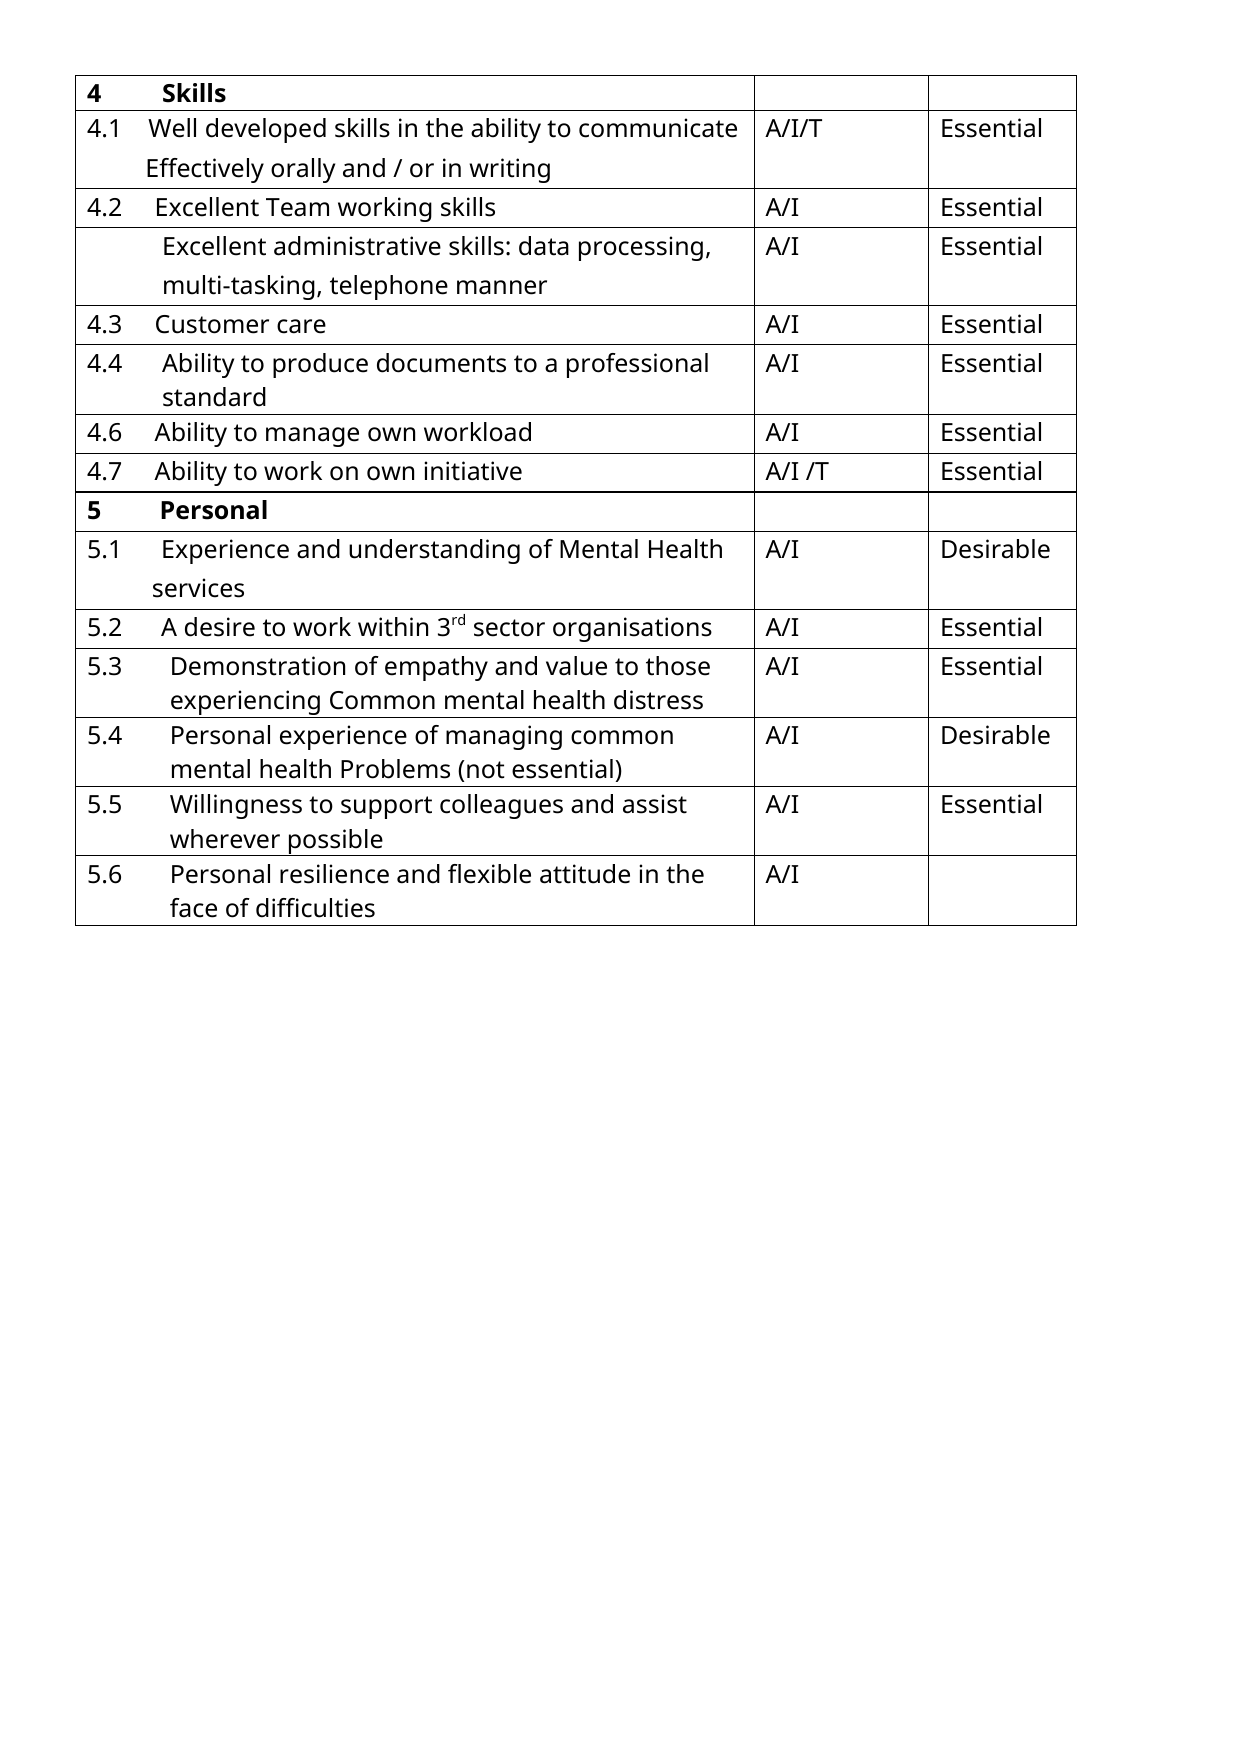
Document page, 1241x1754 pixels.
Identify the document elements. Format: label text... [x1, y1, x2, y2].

table_cell A/I /T [755, 454, 928, 491]
table_cell 4.7 Ability to work on own initiative [76, 454, 754, 491]
table_cell Excellent administrative skills: data processing, multi-tasking, telephone manner [76, 228, 754, 305]
table_cell A/I [755, 189, 928, 227]
table_cell A/I [755, 532, 928, 609]
table_cell Personal experience of managing common mental health Problems (not essential) [76, 718, 754, 786]
table_cell 5 Personal [76, 493, 754, 531]
table_cell A/I [755, 306, 928, 344]
table_cell [929, 856, 1076, 924]
table_cell Desirable [929, 532, 1076, 609]
table_cell A/I [755, 228, 928, 305]
table_cell Essential [929, 189, 1076, 227]
table_cell 5.2 A desire to work within 3rd sector organisations [76, 610, 754, 648]
table_cell [755, 76, 928, 110]
table_cell 4.3 Customer care [76, 306, 754, 344]
table_cell Essential [929, 111, 1076, 188]
table_cell [755, 493, 928, 531]
table_cell Essential [929, 610, 1076, 648]
table_cell Essential [929, 415, 1076, 452]
table_cell A/I [755, 415, 928, 452]
table_cell Personal resilience and flexible attitude in the face of difficulties [76, 856, 754, 924]
table_cell 4 Skills [76, 76, 754, 110]
table_cell Desirable [929, 718, 1076, 786]
table_cell Essential [929, 228, 1076, 305]
table_cell A/I [755, 345, 928, 413]
table_cell Willingness to support colleagues and assist wherever possible [76, 787, 754, 855]
table_cell Essential [929, 306, 1076, 344]
table_cell [929, 493, 1076, 531]
table_cell 4.1 Well developed skills in the ability to communicate Effectively orally and / or in writing [76, 111, 754, 188]
table_cell Demonstration of empathy and value to those experiencing Common mental health distress [76, 649, 754, 717]
table_cell Essential [929, 649, 1076, 717]
table_cell Ability to produce documents to a professional standard [76, 345, 754, 413]
table_cell A/I [755, 787, 928, 855]
table_cell Essential [929, 787, 1076, 855]
table_cell A/I/T [755, 111, 928, 188]
table_cell Essential [929, 345, 1076, 413]
table_cell Essential [929, 454, 1076, 491]
table_cell 5.1 Experience and understanding of Mental Health services [76, 532, 754, 609]
table_cell 4.2 Excellent Team working skills [76, 189, 754, 227]
table_cell A/I [755, 718, 928, 786]
table_cell [929, 76, 1076, 110]
table_cell A/I [755, 649, 928, 717]
table_cell A/I [755, 610, 928, 648]
table_cell 4.6 Ability to manage own workload [76, 415, 754, 452]
table_cell A/I [755, 856, 928, 924]
